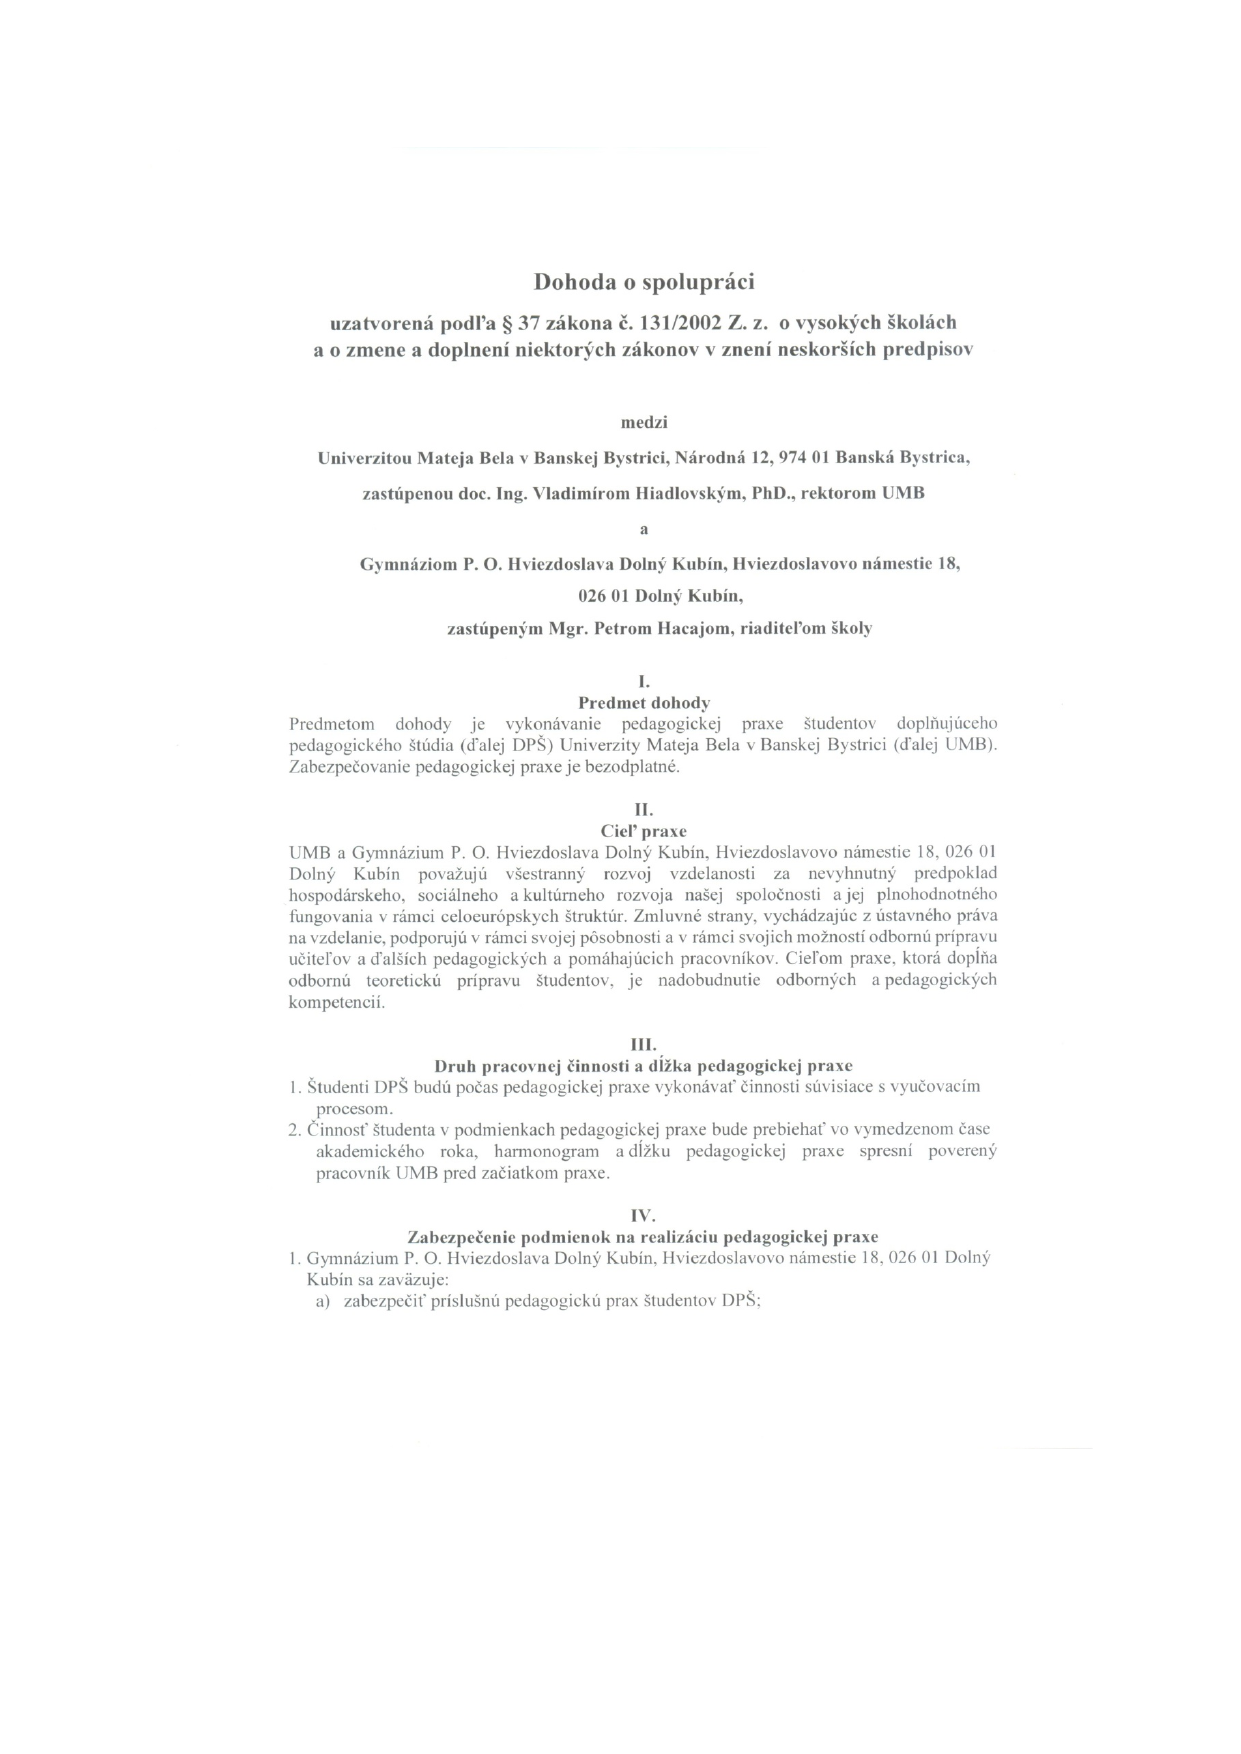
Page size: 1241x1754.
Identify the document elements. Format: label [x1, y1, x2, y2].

picture [147, 147, 1093, 1449]
